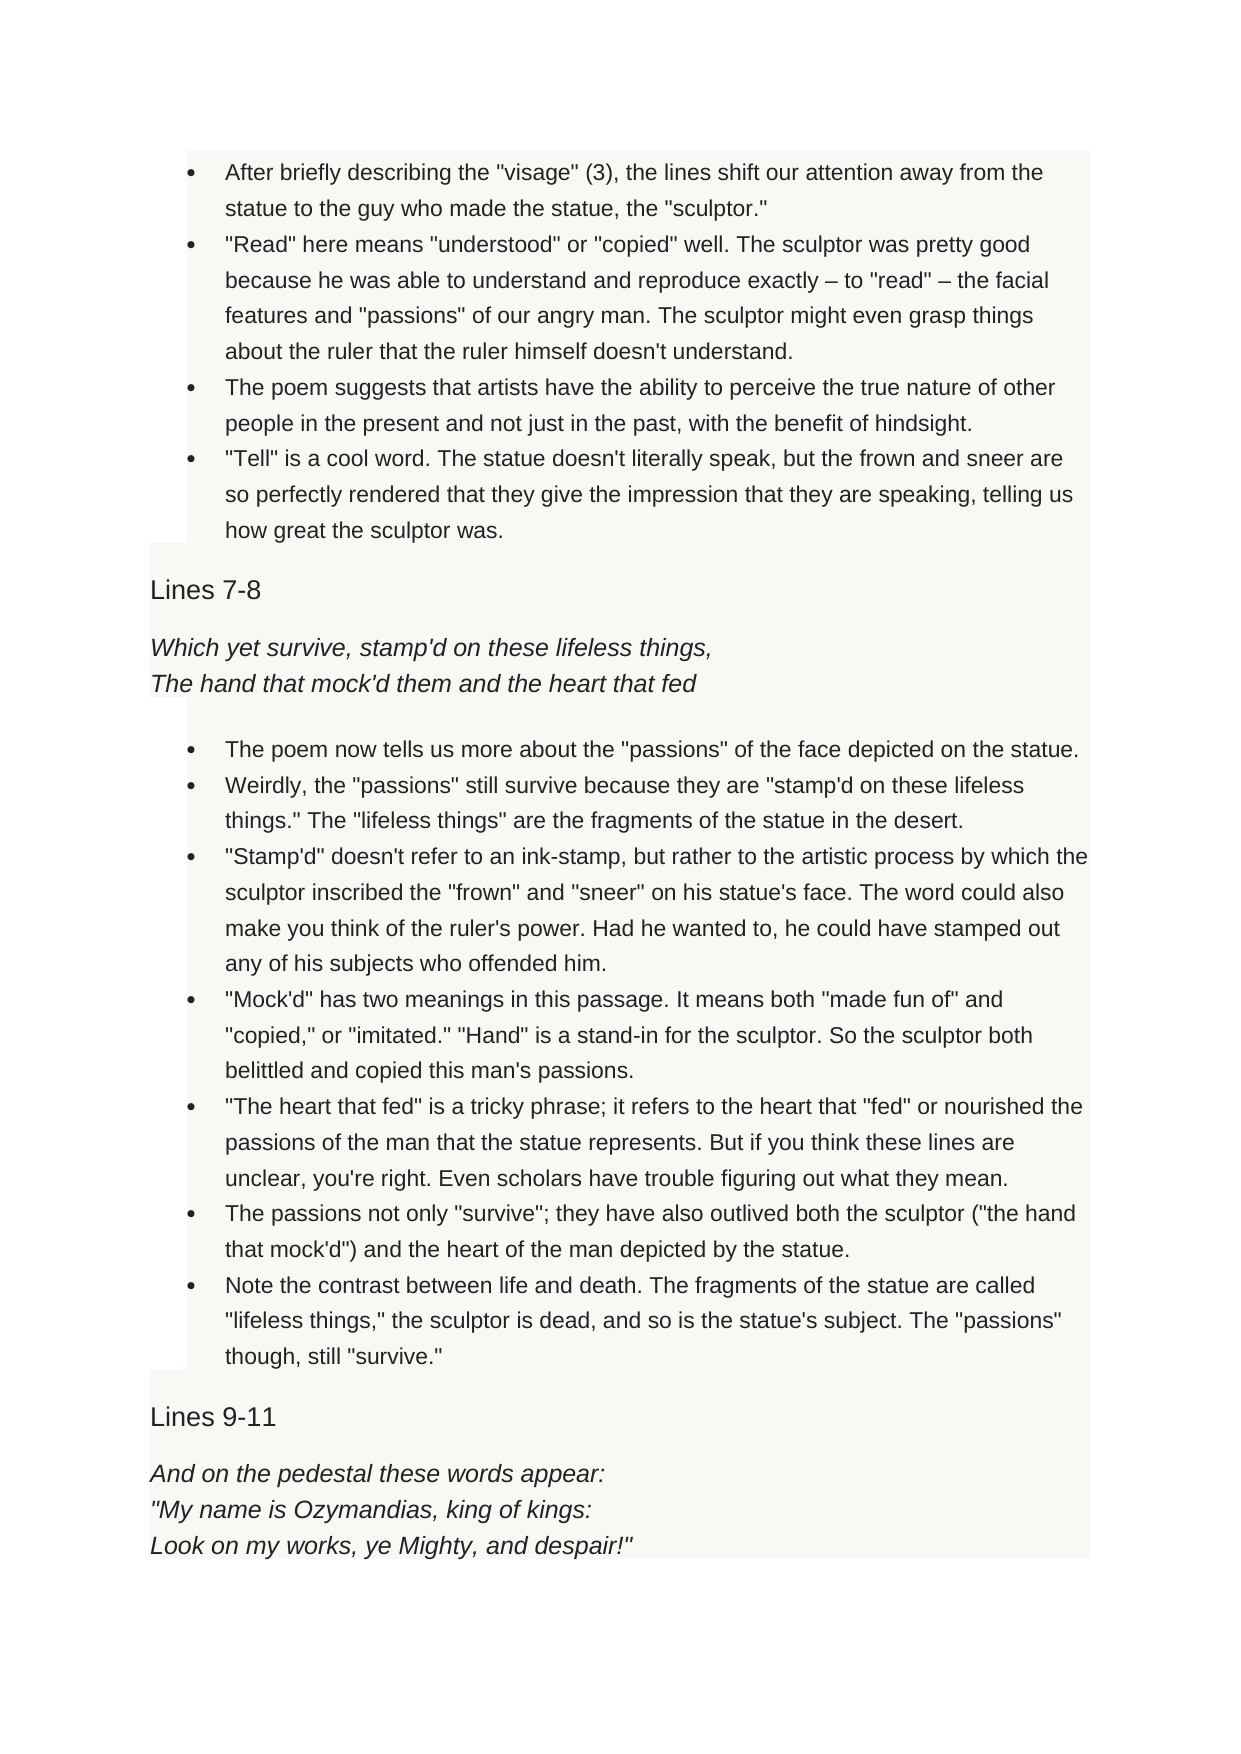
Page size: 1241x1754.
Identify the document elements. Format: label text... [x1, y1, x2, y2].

subtitle Lines 9-11 [150, 1401, 1090, 1432]
list Weirdly, the "passions" still survive because they are "stamp'd on these lifeless things." The "lifeless things" are the fragments of the statue in the desert. [187, 762, 1090, 834]
list The passions not only "survive"; they have also outlived both the sculptor ("the hand that mock'd") and the heart of the man depicted by the statue. [187, 1191, 1090, 1262]
list "Mock'd" has two meanings in this passage. It means both "made fun of" and "copied," or "imitated." "Hand" is a stand-in for the sculptor. So the sculptor both belittled and copied this man's passions. [187, 977, 1090, 1084]
list "Read" here means "understood" or "copied" well. The sculptor was pretty good because he was able to understand and reproduce exactly – to "read" – the facial features and "passions" of our angry man. The sculptor might even grasp things about the ruler that the ruler himself doesn't understand. [187, 221, 1090, 364]
text Which yet survive, stamp'd on these lifeless things, The hand that mock'd them and the heart that fed [150, 626, 1090, 697]
list "Stamp'd" doesn't refer to an ink-stamp, but rather to the artistic process by which the sculptor inscribed the "frown" and "sneer" on his statue's face. The word could also make you think of the ruler's power. Had he wanted to, he could have stamped out any of his subjects who offended him. [187, 834, 1090, 977]
text And on the pedestal these words appear: "My name is Ozymandias, king of kings: Look on my works, ye Mighty, and despair!" [150, 1452, 1090, 1559]
list The poem now tells us more about the "passions" of the face depicted on the statue. [187, 726, 1090, 762]
list "The heart that fed" is a tricky phrase; it refers to the heart that "fed" or nourished the passions of the man that the statue represents. But if you think these lines are unclear, you're right. Even scholars have trouble figuring out what they mean. [187, 1084, 1090, 1191]
subtitle Lines 7-8 [150, 574, 1090, 606]
list "Tell" is a cool word. The statue doesn't literally speak, but the frown and sneer are so perfectly rendered that they give the impression that they are speaking, telling us how great the sculptor was. [187, 436, 1090, 543]
list Note the contrast between life and death. The fragments of the statue are called "lifeless things," the sculptor is dead, and so is the statue's subject. The "passions" though, still "survive." [187, 1262, 1090, 1369]
list The poem suggests that artists have the ability to perceive the true nature of other people in the present and not just in the past, with the benefit of hindsight. [187, 364, 1090, 436]
list After briefly describing the "visage" (3), the lines shift our attention away from the statue to the guy who made the statue, the "sculptor." [187, 150, 1090, 221]
